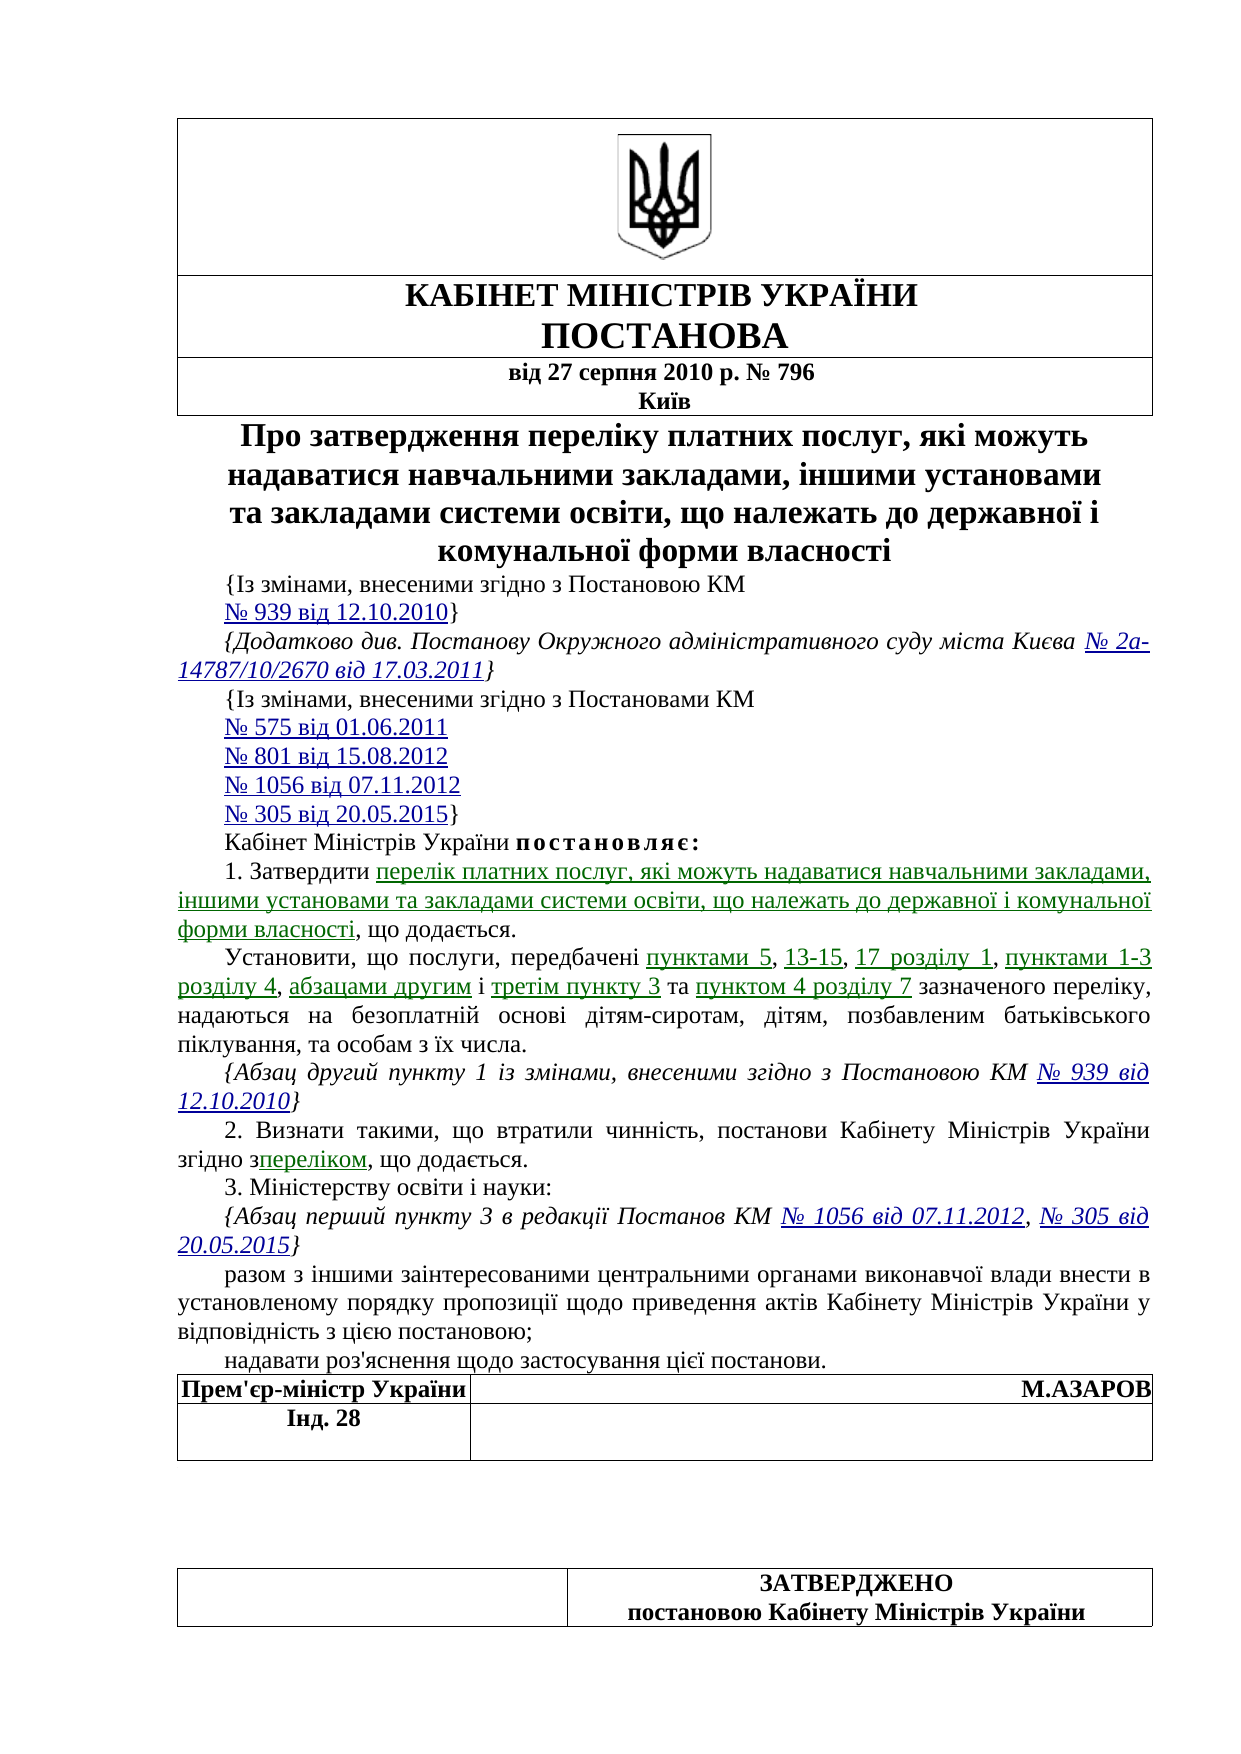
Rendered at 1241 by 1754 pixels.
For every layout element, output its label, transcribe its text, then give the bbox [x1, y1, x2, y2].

text 1. Затвердити перелік платних послуг, які можуть надаватися навчальними закладами, іншими установами та закладами системи освіти, що належать до державної і комунальної форми власності, що додається. [177, 856, 1152, 910]
text надавати роз'яснення щодо застосування цієї постанови. [177, 1345, 1152, 1374]
text {Із змінами, внесеними згідно з Постановою КМ № 939 від 12.10.2010} [224, 569, 1105, 626]
table_header Прем'єр-міністр України [178, 1375, 470, 1403]
text {Абзац перший пункту 3 в редакції Постанов КМ № 1056 від 07.11.2012, № 305 від 20.05.2015} [177, 1201, 1152, 1259]
text разом з іншими заінтересованими центральними органами виконавчої влади внести в установленому порядку пропозиції щодо приведення актів Кабінету Міністрів України у відповідність з цією постановою; [177, 1259, 1152, 1345]
text {Із змінами, внесеними згідно з Постановами КМ № 575 від 01.06.2011 № 801 від 15.08.2012 № 1056 від 07.11.2012 № 305 від 20.05.2015} [224, 684, 1105, 827]
text Установити, що послуги, передбачені пунктами 5, 13-15, 17 розділу 1, пунктами 1-3 розділу 4, абзацами другим і третім пункту 3 та пунктом 4 розділу 7 зазначеного переліку, надаються на безоплатній основі дітям-сиротам, дітям, позбавленим батьківського піклування, та особам з їх числа. [177, 942, 1152, 1057]
text Кабінет Міністрів України постановляє: [177, 827, 1152, 856]
text {Абзац другий пункту 1 із змінами, внесеними згідно з Постановою КМ № 939 від 12.10.2010} [177, 1057, 1152, 1115]
text 2. Визнати такими, що втратили чинність, постанови Кабінету Міністрів України згідно зпереліком, що додається. [177, 1115, 1152, 1172]
table_header М.АЗАРОВ [471, 1375, 1152, 1403]
table_header [178, 1569, 567, 1626]
text 1. Затвердити перелік платних послуг, які можуть надаватися навчальними закладами, іншими установами та закладами системи освіти, що належать до державної і комунальної форми власності, що додається. [177, 911, 1152, 942]
table_cell від 27 серпня 2010 р. № 796 Київ [178, 358, 1152, 415]
table_header [178, 119, 1152, 275]
text 3. Міністерству освіти і науки: [177, 1172, 1152, 1201]
text {Додатково див. Постанову Окружного адміністративного суду міста Києва № 2а-14787/10/2670 від 17.03.2011} [177, 626, 1152, 684]
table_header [568, 1569, 1152, 1626]
table_cell Інд. 28 [178, 1404, 470, 1460]
table_cell КАБІНЕТ МІНІСТРІВ УКРАЇНИ ПОСТАНОВА [178, 276, 1152, 357]
text Про затвердження переліку платних послуг, які можуть надаватися навчальними закладами, іншими установами та закладами системи освіти, що належать до державної і комунальної форми власності [224, 416, 1105, 569]
table_cell [471, 1404, 1152, 1460]
picture [617, 134, 712, 260]
